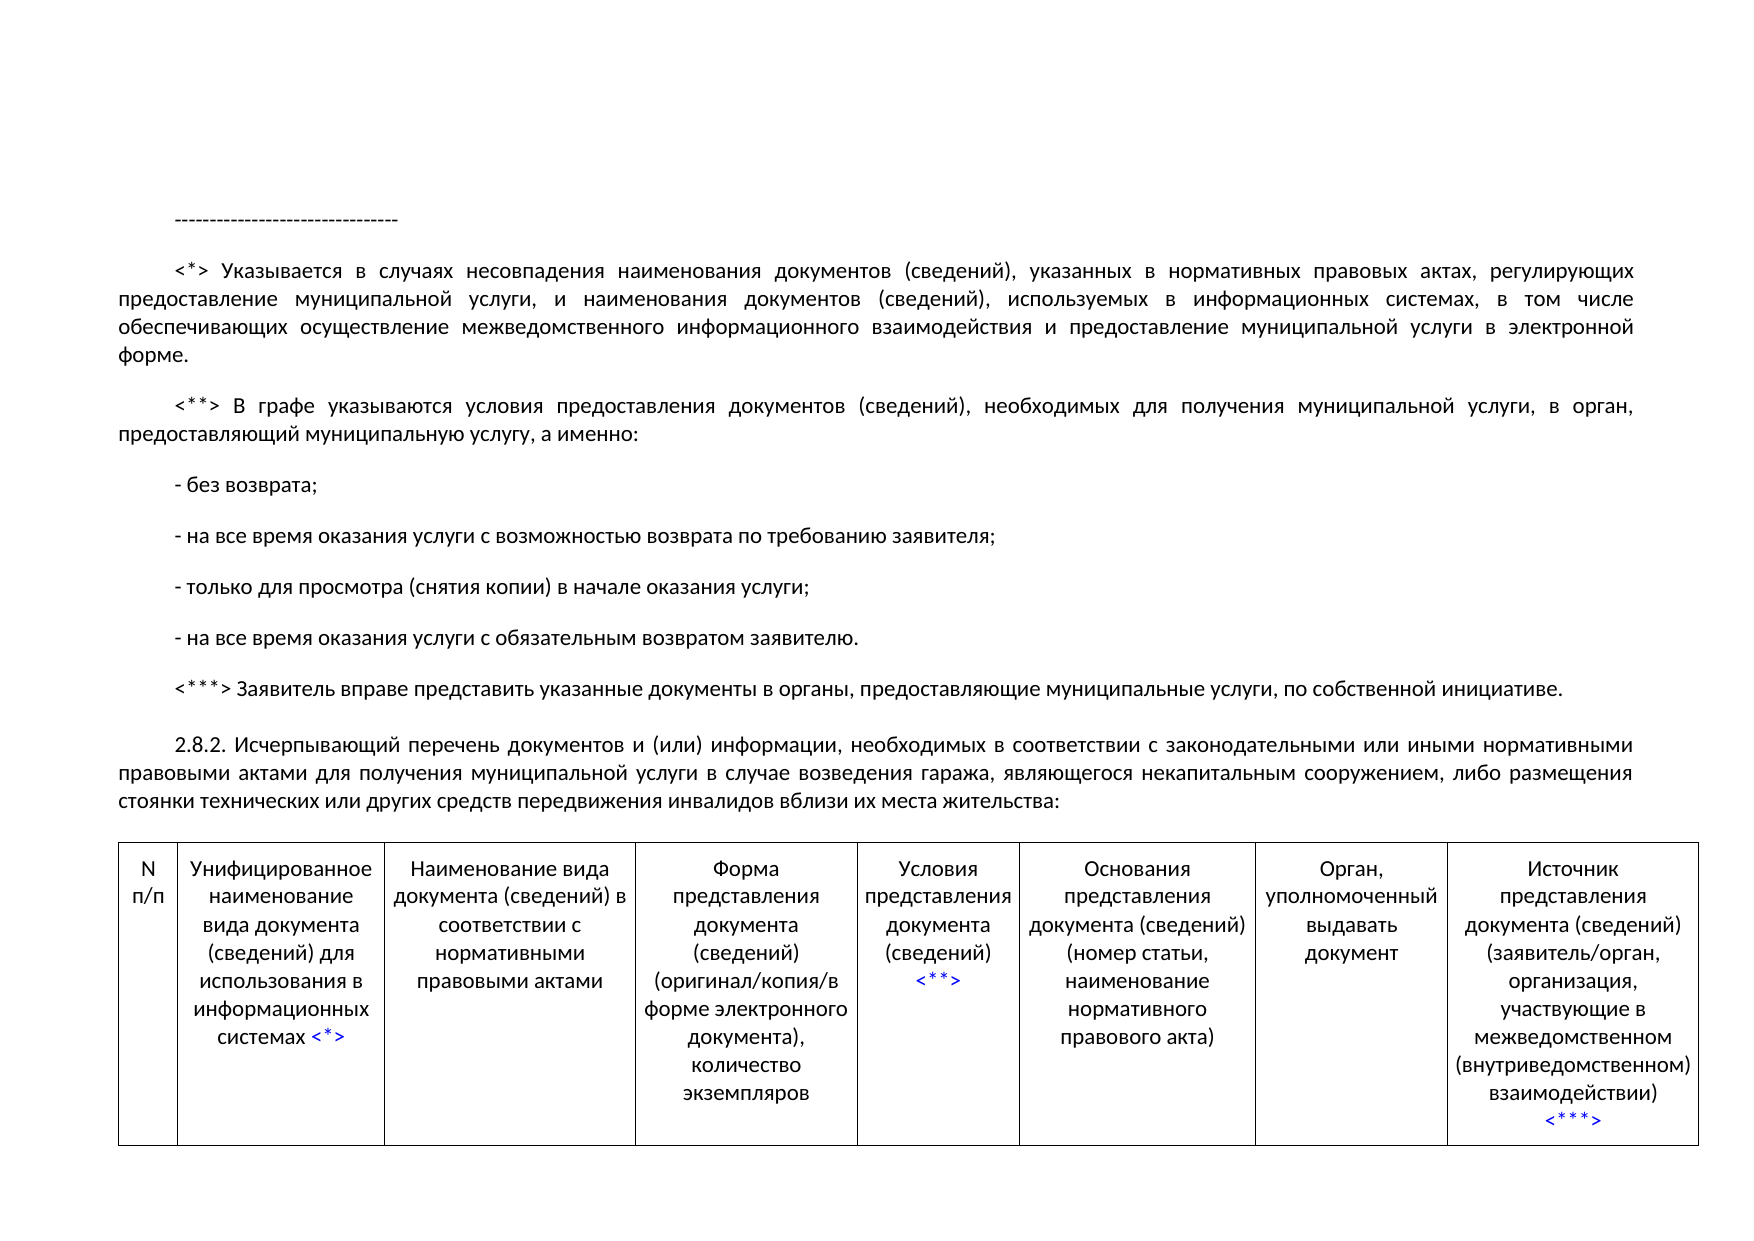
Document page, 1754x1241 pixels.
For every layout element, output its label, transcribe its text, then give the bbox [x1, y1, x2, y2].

table_header N п/п [119, 843, 177, 1144]
table_header Основания представления документа (сведений) (номер статьи, наименование нормативного правового акта) [1020, 843, 1255, 1144]
table_header Условия представления документа (сведений) <**> [858, 843, 1019, 1144]
table_header Источник представления документа (сведений) (заявитель/орган, организация, участвующие в межведомственном (внутриведомственном) взаимодействии) <***> [1448, 843, 1698, 1144]
text <**> В графе указываются условия предоставления документов (сведений), необходимых для получения муниципальной услуги, в орган, предоставляющий муниципальную услугу, а именно: [118, 391, 1636, 447]
text <***> Заявитель вправе представить указанные документы в органы, предоставляющие муниципальные услуги, по собственной инициативе. [118, 674, 1636, 702]
text <*> Указывается в случаях несовпадения наименования документов (сведений), указанных в нормативных правовых актах, регулирующих предоставление муниципальной услуги, и наименования документов (сведений), используемых в информационных системах, в том числе обеспечивающих осуществление межведомственного информационного взаимодействия и предоставление муниципальной услуги в электронной форме. [118, 256, 1636, 368]
text - на все время оказания услуги с обязательным возвратом заявителю. [118, 623, 1636, 651]
table_header Унифицированное наименование вида документа (сведений) для использования в информационных системах <*> [178, 843, 384, 1144]
table_header Наименование вида документа (сведений) в соответствии с нормативными правовыми актами [385, 843, 635, 1144]
text 2.8.2. Исчерпывающий перечень документов и (или) информации, необходимых в соответствии с законодательными или иными нормативными правовыми актами для получения муниципальной услуги в случае возведения гаража, являющегося некапитальным сооружением, либо размещения стоянки технических или других средств передвижения инвалидов вблизи их места жительства: [118, 730, 1636, 814]
text - без возврата; [118, 470, 1636, 498]
table_header Форма представления документа (сведений) (оригинал/копия/в форме электронного документа), количество экземпляров [636, 843, 857, 1144]
table_header Орган, уполномоченный выдавать документ [1256, 843, 1447, 1144]
text - на все время оказания услуги с возможностью возврата по требованию заявителя; [118, 521, 1636, 549]
text - только для просмотра (снятия копии) в начале оказания услуги; [118, 572, 1636, 600]
text -------------------------------- [118, 205, 1636, 233]
